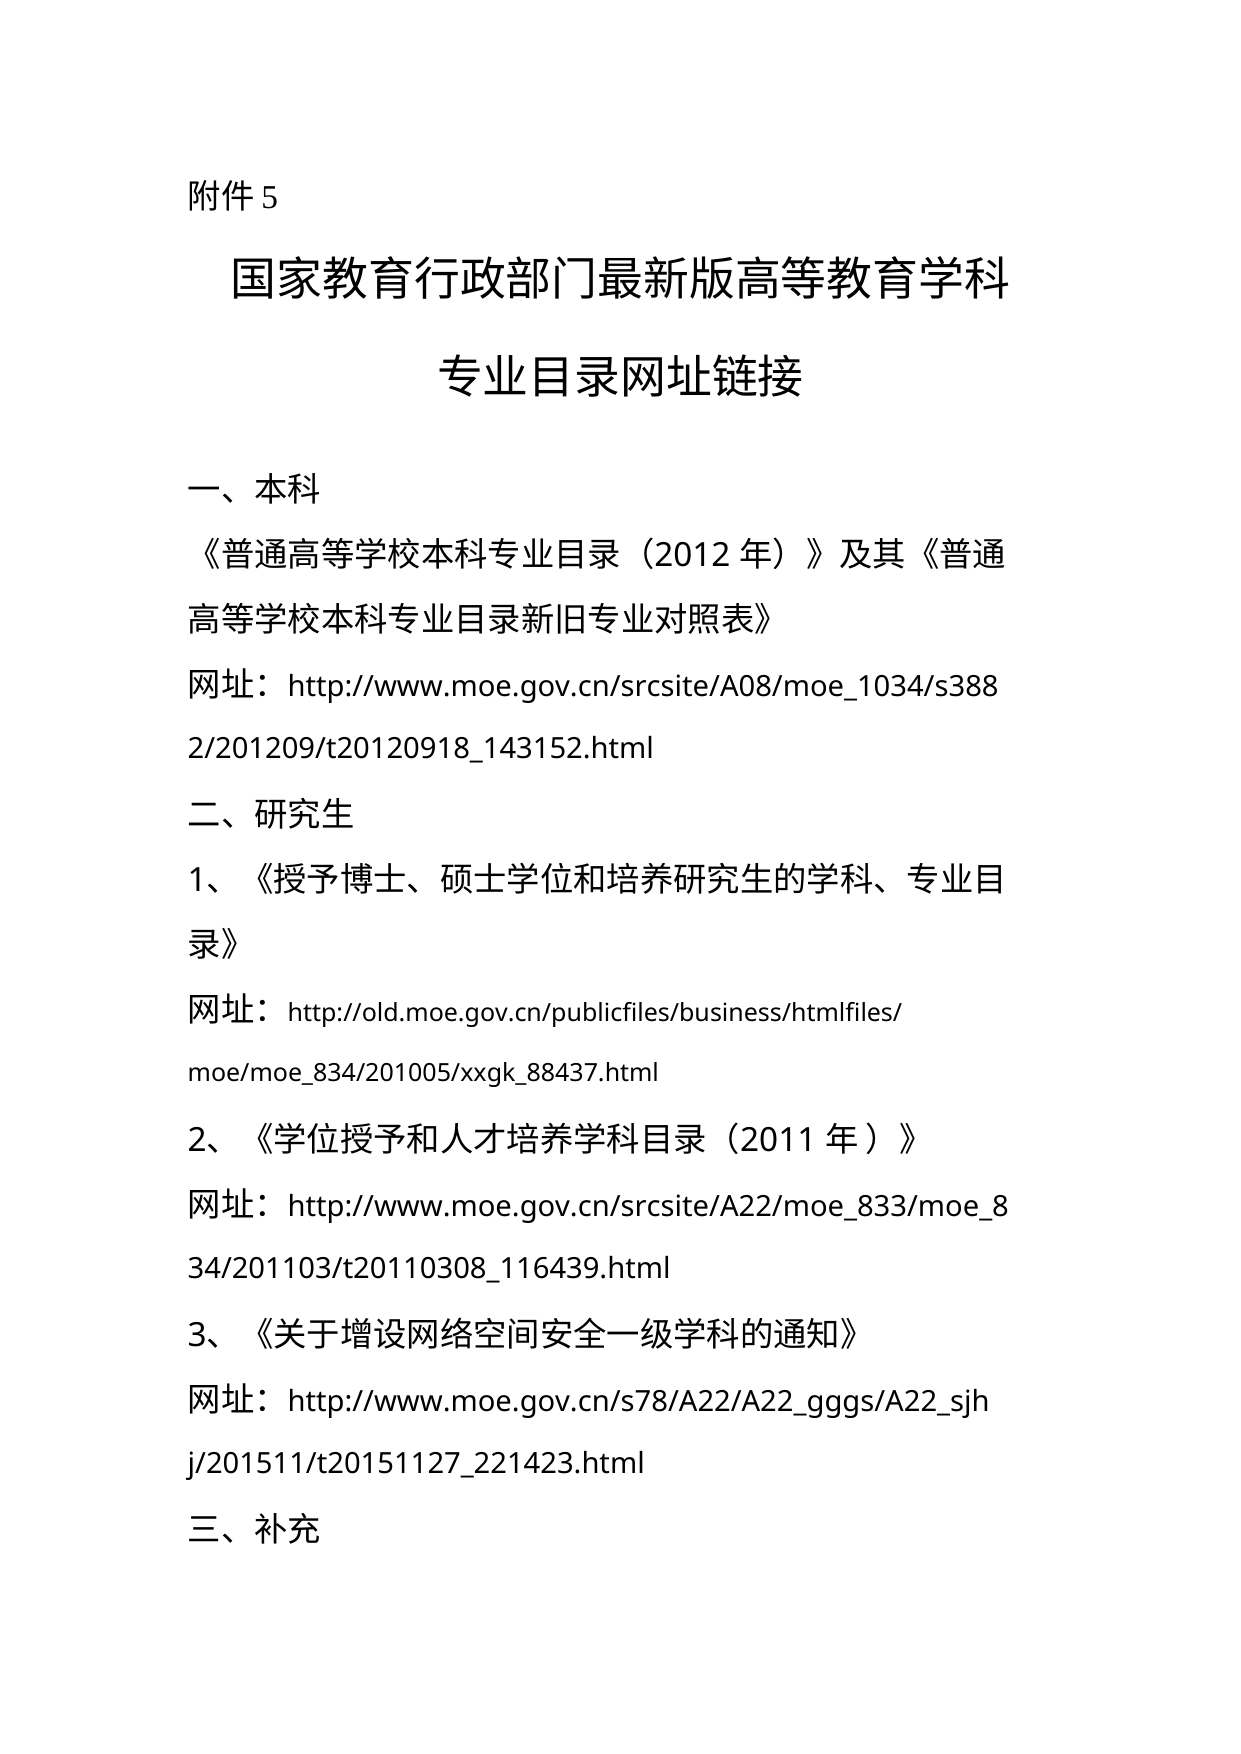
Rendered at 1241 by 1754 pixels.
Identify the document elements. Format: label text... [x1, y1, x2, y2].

list 网址：http://www.moe.gov.cn/s78/A22/A22_gggs/A22_sjh [187, 1364, 1053, 1429]
list 补充 [187, 1494, 1053, 1559]
list 研究生 [187, 779, 1053, 844]
list 本科 [187, 454, 1053, 519]
list 网址：http://www.moe.gov.cn/srcsite/A22/moe_833/moe_8 [187, 1169, 1053, 1234]
list 2、《学位授予和人才培养学科目录（2011 年 ）》 [187, 1104, 1053, 1169]
list 《普通高等学校本科专业目录（2012 年）》及其《普通 [187, 519, 1053, 584]
list 3、《关于增设网络空间安全一级学科的通知》 [187, 1299, 1053, 1364]
list 网址：http://old.moe.gov.cn/publicfiles/business/htmlfiles/ [187, 974, 1053, 1039]
text 附件5 [187, 162, 1053, 227]
text 国家教育行政部门最新版高等教育学科 [187, 227, 1053, 324]
list 1、《授予博士、硕士学位和培养研究生的学科、专业目 [187, 844, 1053, 909]
list 34/201103/t20110308_116439.html [187, 1234, 1053, 1299]
text 专业目录网址链接 [187, 324, 1053, 422]
list 2/201209/t20120918_143152.html [187, 714, 1053, 779]
list moe/moe_834/201005/xxgk_88437.html [187, 1039, 1053, 1104]
list j/201511/t20151127_221423.html [187, 1429, 1053, 1494]
list 网址：http://www.moe.gov.cn/srcsite/A08/moe_1034/s388 [187, 649, 1053, 714]
list 高等学校本科专业目录新旧专业对照表》 [187, 584, 1053, 649]
list 录》 [187, 909, 1053, 974]
